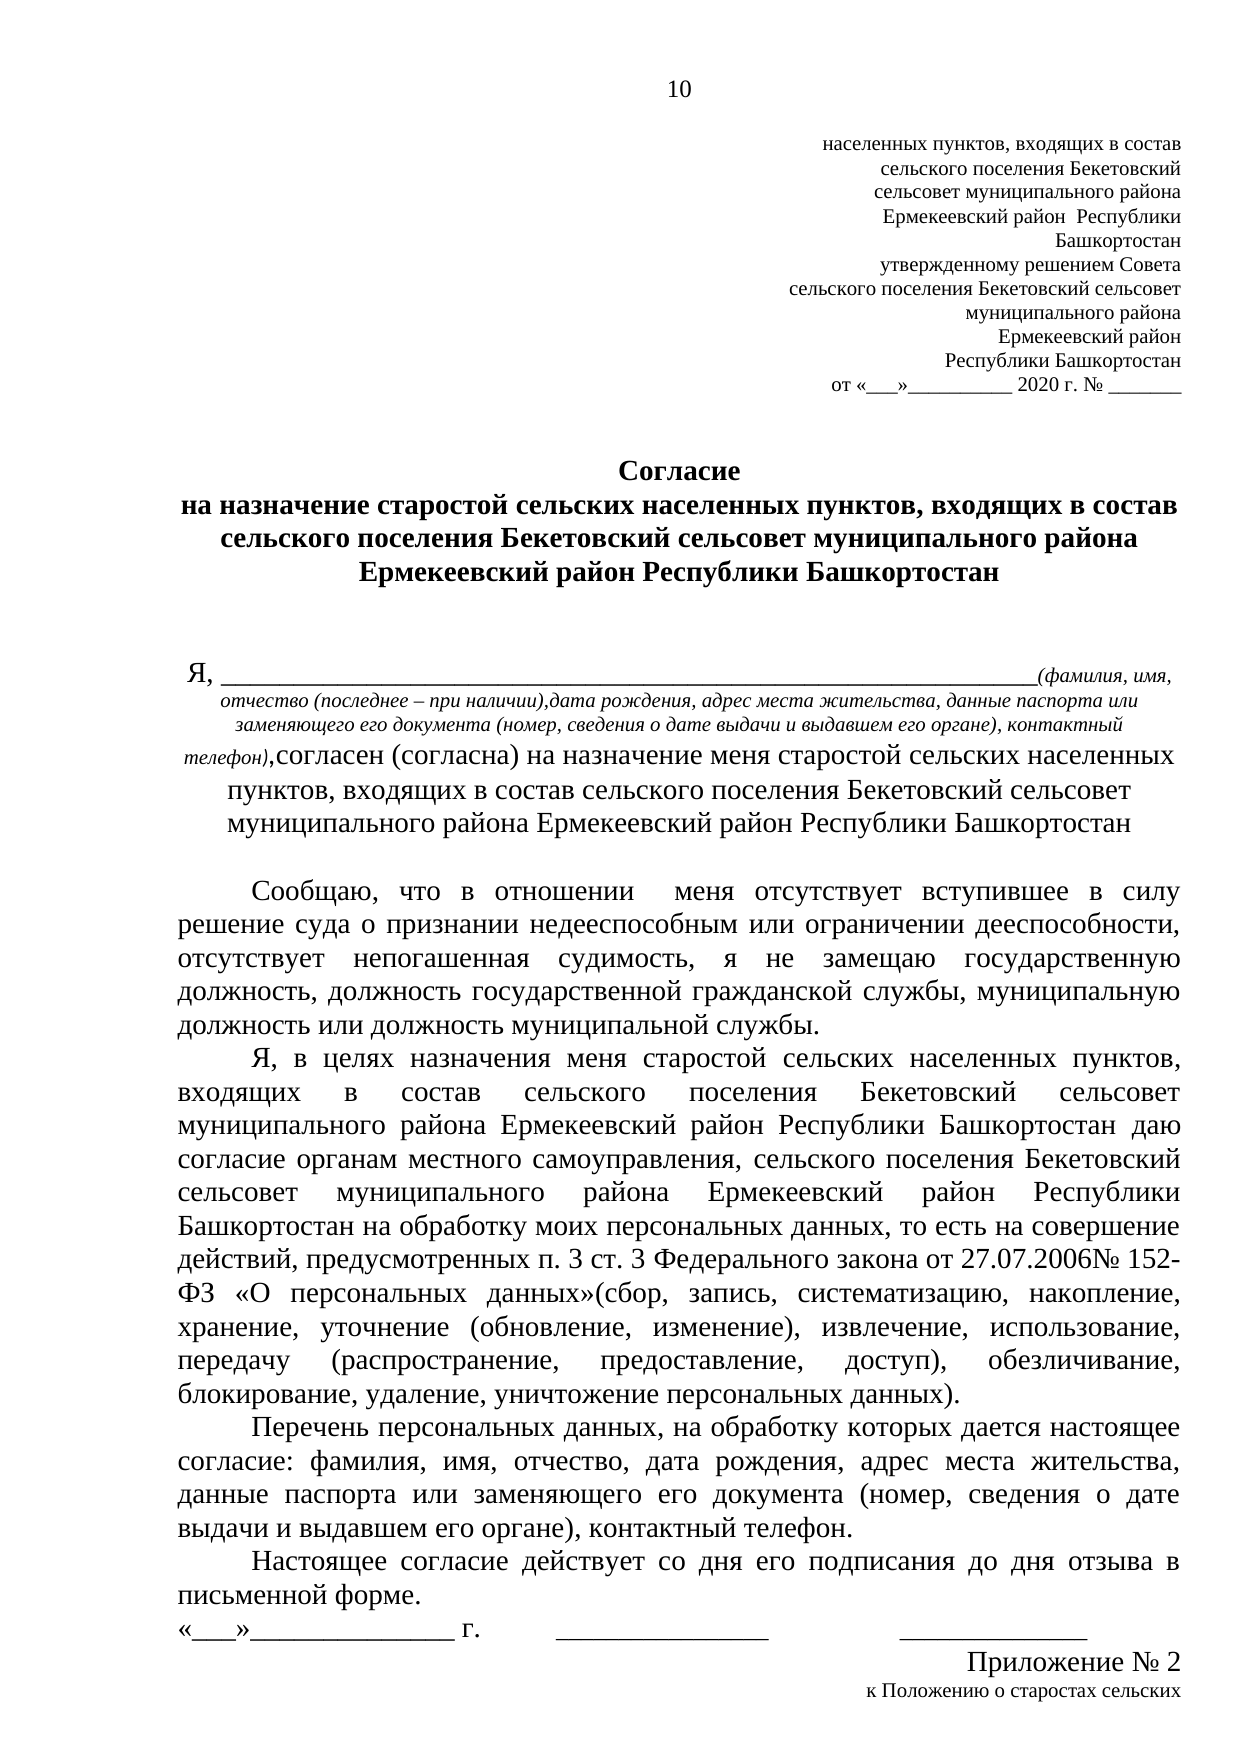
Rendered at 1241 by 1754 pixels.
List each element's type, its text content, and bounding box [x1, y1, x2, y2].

text Настоящее согласие действует со дня его подписания до дня отзыва в письменной форме. [177, 1543, 1181, 1611]
text Ермекеевский район [177, 324, 1181, 348]
text сельского поселения Бекетовский сельсовет [177, 276, 1181, 300]
text Республики Башкортостан [177, 348, 1181, 372]
text Согласие [177, 453, 1181, 487]
text к Положению о старостах сельских [177, 1678, 1181, 1702]
text сельского поселения Бекетовский [177, 155, 1181, 179]
text Башкортостан [177, 228, 1181, 252]
text «___»______________ г. _________________ _______________ [177, 1611, 1181, 1644]
text Приложение № 2 [177, 1644, 1181, 1678]
title Я, ________________________________________________________(фамилия, имя, отчество (последнее – при наличии),дата рождения, адрес места жительства, данные паспорта или заменяющего его документа (номер, сведения о дате выдачи и выдавшем его органе), контактный телефон),согласен (согласна) на назначение меня старостой сельских населенных пунктов, входящих в состав сельского поселения Бекетовский сельсовет муниципального района Ермекеевский район Республики Башкортостан [177, 655, 1181, 839]
text Перечень персональных данных, на обработку которых дается настоящее согласие: фамилия, имя, отчество, дата рождения, адрес места жительства, данные паспорта или заменяющего его документа (номер, сведения о дате выдачи и выдавшем его органе), контактный телефон. [177, 1409, 1181, 1543]
text от «___»__________ 2020 г. № _______ [177, 372, 1181, 396]
text населенных пунктов, входящих в состав [177, 131, 1181, 155]
text сельсовет муниципального района [177, 179, 1181, 203]
text Сообщаю, что в отношении меня отсутствует вступившее в силу решение суда о признании недееспособным или ограничении дееспособности, отсутствует непогашенная судимость, я не замещаю государственную должность, должность государственной гражданской службы, муниципальную должность или должность муниципальной службы. [177, 873, 1181, 1040]
text утвержденному решением Совета [177, 252, 1181, 276]
text Я, в целях назначения меня старостой сельских населенных пунктов, входящих в состав сельского поселения Бекетовский сельсовет муниципального района Ермекеевский район Республики Башкортостан даю согласие органам местного самоуправления, сельского поселения Бекетовский сельсовет муниципального района Ермекеевский район Республики Башкортостан на обработку моих персональных данных, то есть на совершение действий, предусмотренных п. 3 ст. 3 Федерального закона от 27.07.2006№ 152-ФЗ «О персональных данных»(сбор, запись, систематизацию, накопление, хранение, уточнение (обновление, изменение), извлечение, использование, передачу (распространение, предоставление, доступ), обезличивание, блокирование, удаление, уничтожение персональных данных). [177, 1040, 1181, 1409]
text муниципального района [177, 300, 1181, 324]
text Ермекеевский район Республики [177, 203, 1181, 228]
title на назначение старостой сельских населенных пунктов, входящих в состав сельского поселения Бекетовский сельсовет муниципального района Ермекеевский район Республики Башкортостан [177, 487, 1181, 588]
